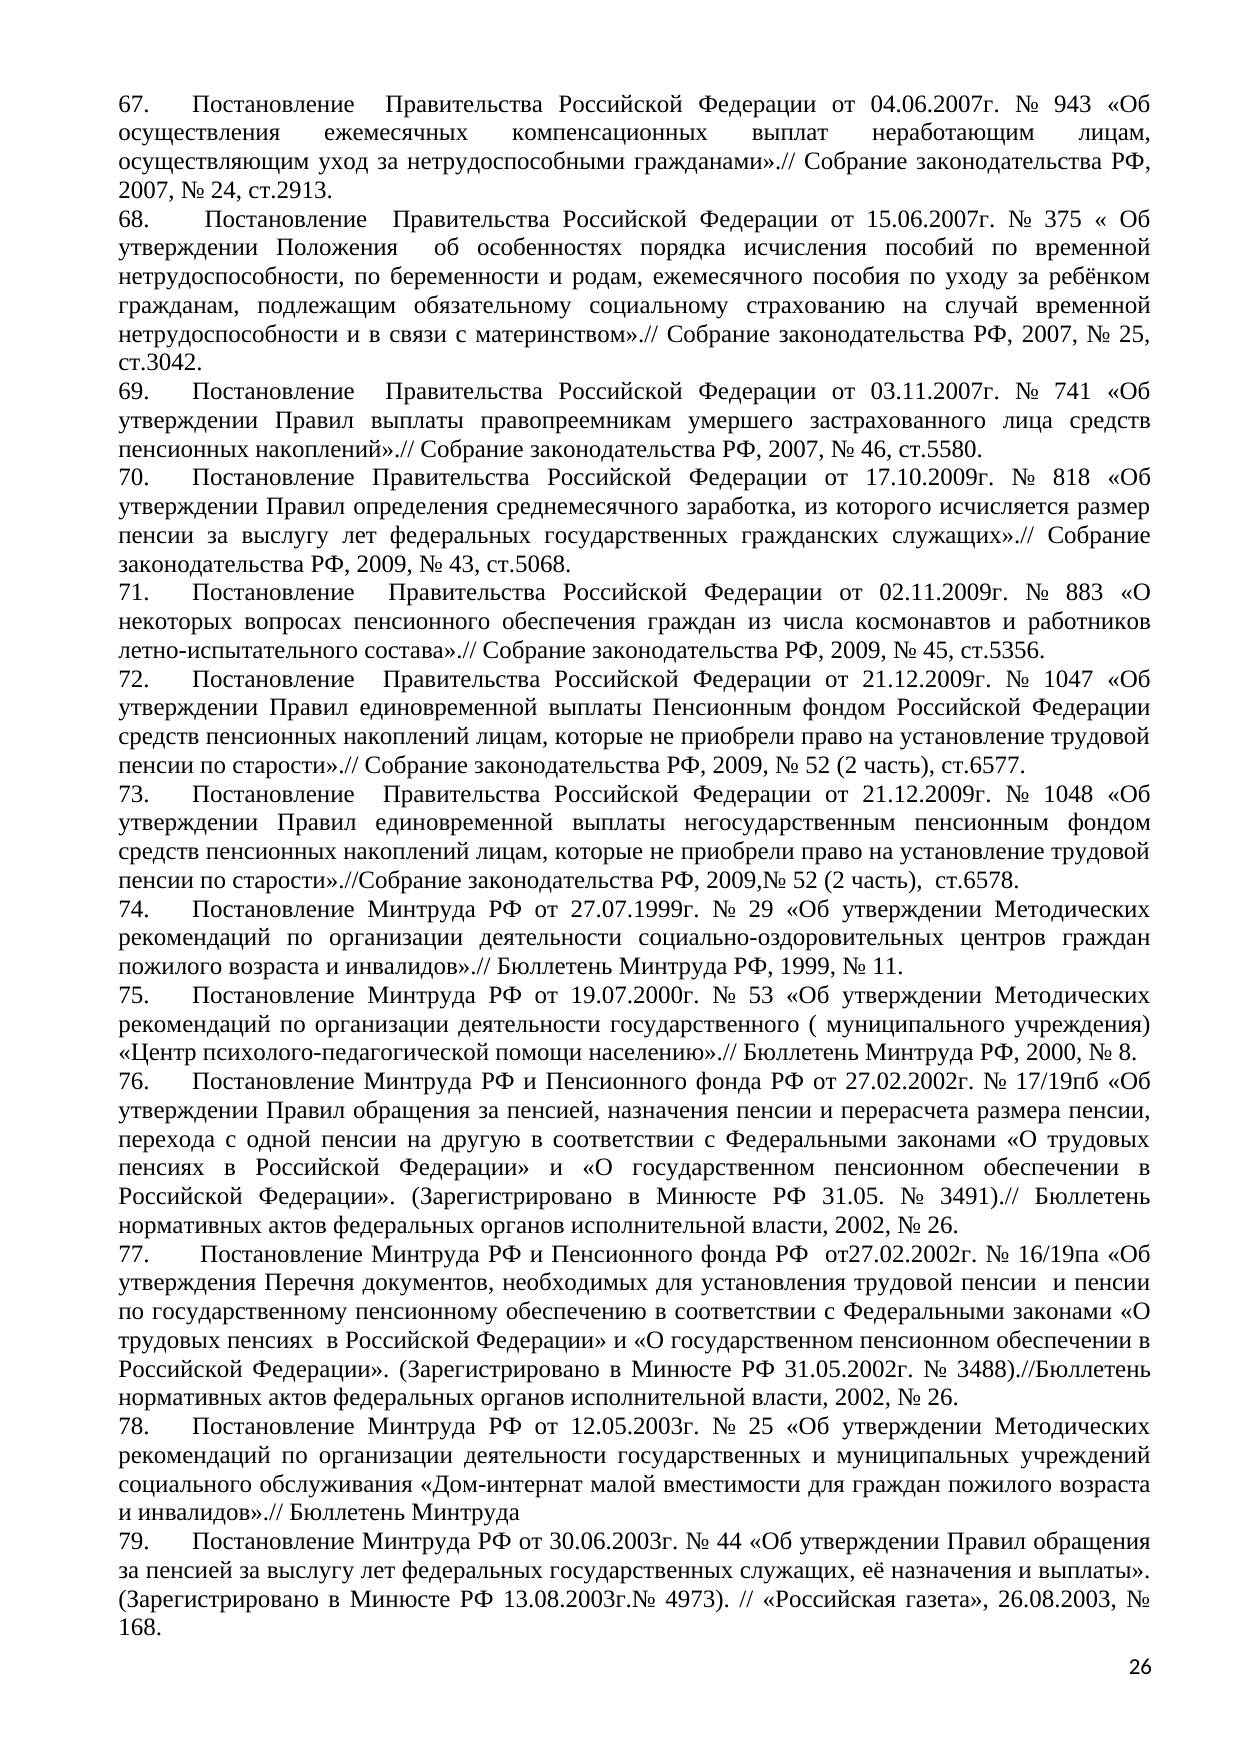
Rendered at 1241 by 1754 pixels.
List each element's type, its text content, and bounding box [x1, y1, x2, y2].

text 76. Постановление Минтруда РФ и Пенсионного фонда РФ от 27.02.2002г. № 17/19пб «Об утверждении Правил обращения за пенсией, назначения пенсии и перерасчета размера пенсии, перехода с одной пенсии на другую в соответствии с Федеральными законами «О трудовых пенсиях в Российской Федерации» и «О государственном пенсионном обеспечении в Российской Федерации». (Зарегистрировано в Минюсте РФ 31.05. № 3491).// Бюллетень нормативных актов федеральных органов исполнительной власти, 2002, № 26. [118, 1066, 1152, 1239]
text 70. Постановление Правительства Российской Федерации от 17.10.2009г. № 818 «Об утверждении Правил определения среднемесячного заработка, из которого исчисляется размер пенсии за выслугу лет федеральных государственных гражданских служащих».// Собрание законодательства РФ, 2009, № 43, ст.5068. [118, 462, 1152, 577]
text 77. Постановление Минтруда РФ и Пенсионного фонда РФ от27.02.2002г. № 16/19па «Об утверждения Перечня документов, необходимых для установления трудовой пенсии и пенсии по государственному пенсионному обеспечению в соответствии с Федеральными законами «О трудовых пенсиях в Российской Федерации» и «О государственном пенсионном обеспечении в Российской Федерации». (Зарегистрировано в Минюсте РФ 31.05.2002г. № 3488).//Бюллетень нормативных актов федеральных органов исполнительной власти, 2002, № 26. [118, 1239, 1152, 1411]
text 72. Постановление Правительства Российской Федерации от 21.12.2009г. № 1047 «Об утверждении Правил единовременной выплаты Пенсионным фондом Российской Федерации средств пенсионных накоплений лицам, которые не приобрели право на установление трудовой пенсии по старости».// Собрание законодательства РФ, 2009, № 52 (2 часть), ст.6577. [118, 664, 1152, 779]
text 75. Постановление Минтруда РФ от 19.07.2000г. № 53 «Об утверждении Методических рекомендаций по организации деятельности государственного ( муниципального учреждения) «Центр психолого-педагогической помощи населению».// Бюллетень Минтруда РФ, 2000, № 8. [118, 980, 1152, 1066]
text 69. Постановление Правительства Российской Федерации от 03.11.2007г. № 741 «Об утверждении Правил выплаты правопреемникам умершего застрахованного лица средств пенсионных накоплений».// Собрание законодательства РФ, 2007, № 46, ст.5580. [118, 376, 1152, 462]
text 78. Постановление Минтруда РФ от 12.05.2003г. № 25 «Об утверждении Методических рекомендаций по организации деятельности государственных и муниципальных учреждений социального обслуживания «Дом-интернат малой вместимости для граждан пожилого возраста и инвалидов».// Бюллетень Минтруда [118, 1411, 1152, 1526]
text 68. Постановление Правительства Российской Федерации от 15.06.2007г. № 375 « Об утверждении Положения об особенностях порядка исчисления пособий по временной нетрудоспособности, по беременности и родам, ежемесячного пособия по уходу за ребёнком гражданам, подлежащим обязательному социальному страхованию на случай временной нетрудоспособности и в связи с материнством».// Собрание законодательства РФ, 2007, № 25, ст.3042. [118, 204, 1152, 376]
text 71. Постановление Правительства Российской Федерации от 02.11.2009г. № 883 «О некоторых вопросах пенсионного обеспечения граждан из числа космонавтов и работников летно-испытательного состава».// Собрание законодательства РФ, 2009, № 45, ст.5356. [118, 577, 1152, 664]
text 67. Постановление Правительства Российской Федерации от 04.06.2007г. № 943 «Об осуществления ежемесячных компенсационных выплат неработающим лицам, осуществляющим уход за нетрудоспособными гражданами».// Собрание законодательства РФ, 2007, № 24, ст.2913. [118, 89, 1152, 204]
text 73. Постановление Правительства Российской Федерации от 21.12.2009г. № 1048 «Об утверждении Правил единовременной выплаты негосударственным пенсионным фондом средств пенсионных накоплений лицам, которые не приобрели право на установление трудовой пенсии по старости».//Собрание законодательства РФ, 2009,№ 52 (2 часть), ст.6578. [118, 779, 1152, 894]
text 79. Постановление Минтруда РФ от 30.06.2003г. № 44 «Об утверждении Правил обращения за пенсией за выслугу лет федеральных государственных служащих, её назначения и выплаты». (Зарегистрировано в Минюсте РФ 13.08.2003г.№ 4973). // «Российская газета», 26.08.2003, № 168. [118, 1526, 1152, 1641]
text 74. Постановление Минтруда РФ от 27.07.1999г. № 29 «Об утверждении Методических рекомендаций по организации деятельности социально-оздоровительных центров граждан пожилого возраста и инвалидов».// Бюллетень Минтруда РФ, 1999, № 11. [118, 894, 1152, 980]
